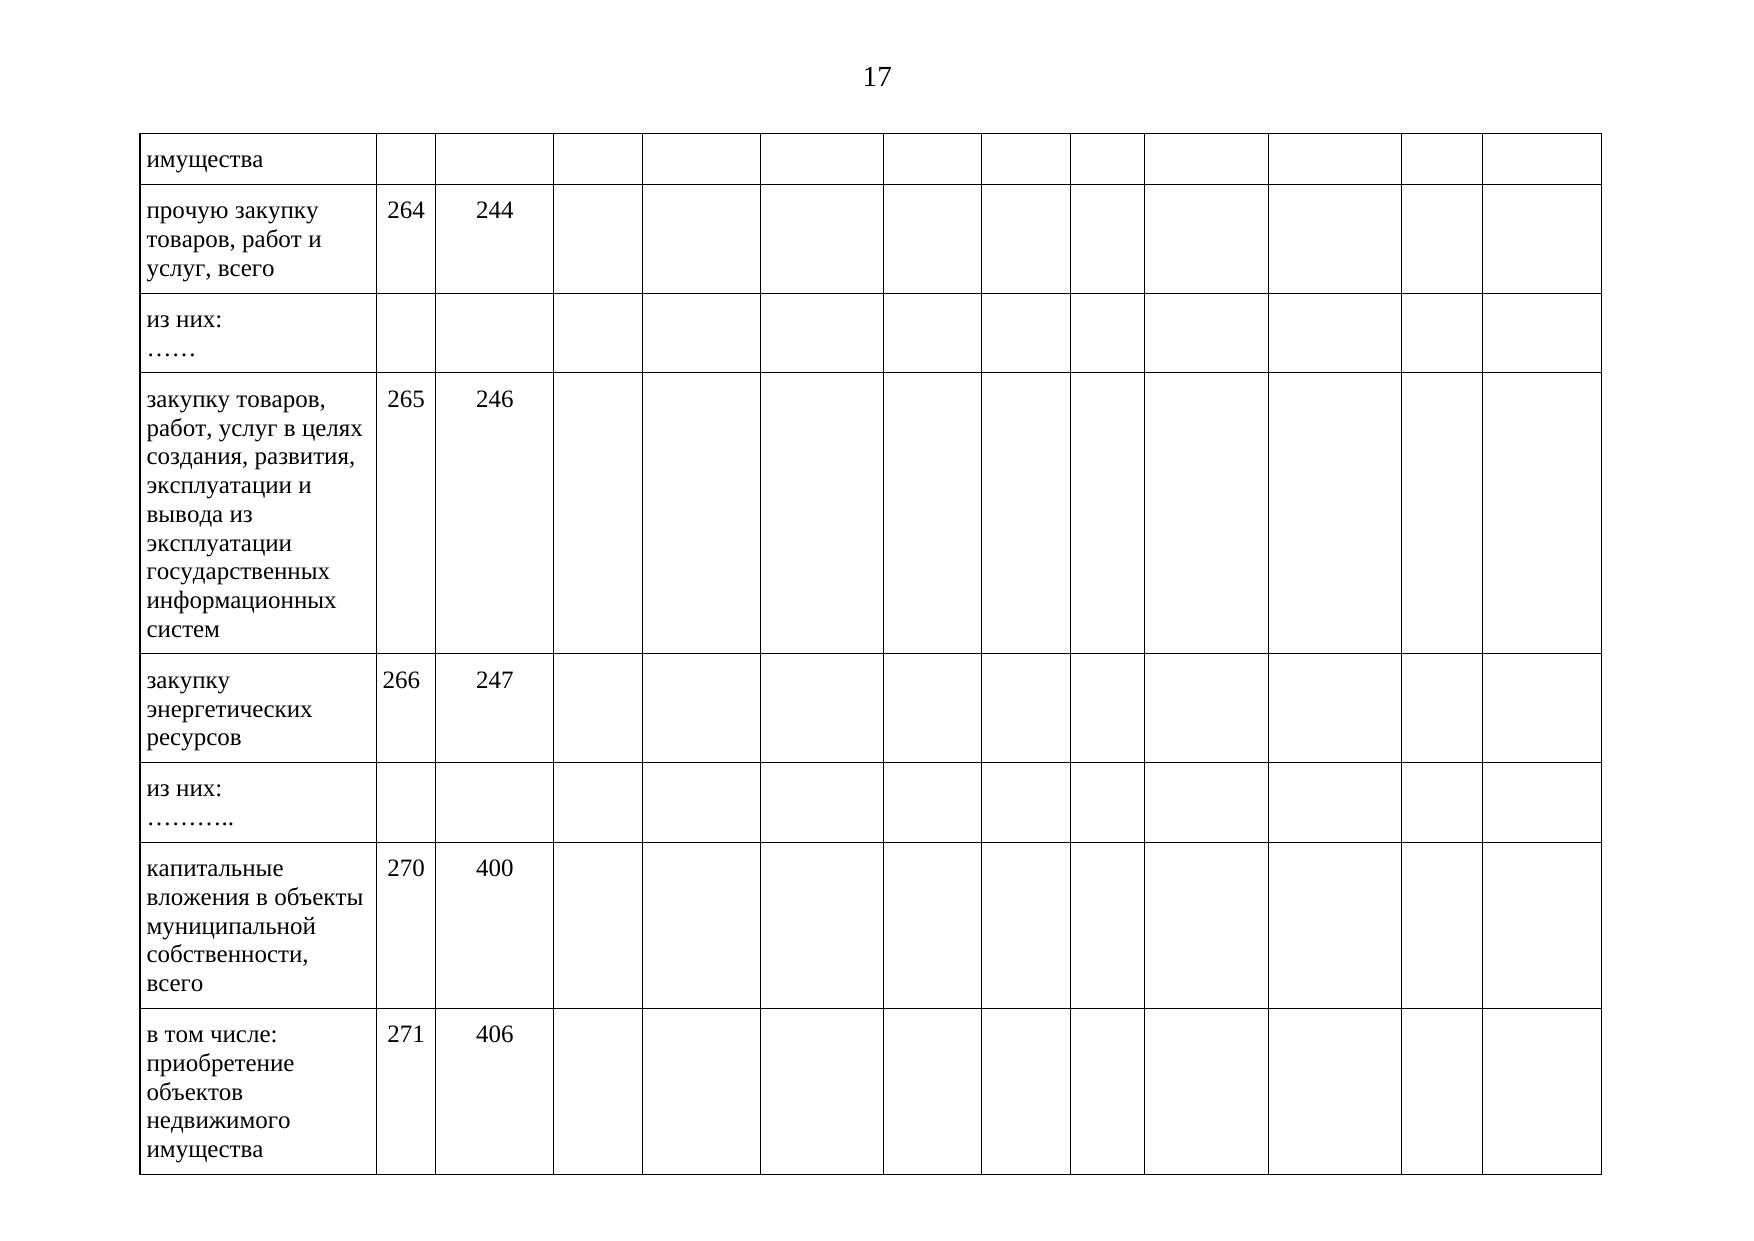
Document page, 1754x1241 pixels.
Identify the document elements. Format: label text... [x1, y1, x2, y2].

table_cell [141, 134, 376, 184]
table_cell [554, 185, 642, 292]
table_cell [1071, 1009, 1144, 1174]
table_cell [982, 1009, 1070, 1174]
table_cell [643, 134, 760, 184]
table_cell [1269, 654, 1401, 762]
table_cell [761, 294, 883, 372]
table_cell [1402, 134, 1482, 184]
table_cell из них: ……….. [141, 763, 376, 842]
table_cell закупку товаров, работ, услуг в целях создания, развития, эксплуатации и вывода из эксплуатации государственных информационных систем [141, 373, 376, 653]
table_cell 265 [377, 373, 435, 653]
table_cell [884, 185, 981, 292]
table_cell [1145, 373, 1268, 653]
table_cell [377, 763, 435, 842]
table_cell [1402, 185, 1482, 292]
table_cell [1269, 843, 1401, 1008]
table_cell [436, 763, 553, 842]
table_cell [1071, 373, 1144, 653]
table_cell [884, 294, 981, 372]
table_cell [1402, 373, 1482, 653]
table_cell [1483, 843, 1601, 1008]
table_cell [643, 843, 760, 1008]
table_cell [643, 1009, 760, 1174]
table_cell [643, 185, 760, 292]
table_cell [1071, 294, 1144, 372]
table_cell [1483, 654, 1601, 762]
table_cell [761, 134, 883, 184]
table_cell 247 [436, 654, 553, 762]
table_cell [643, 373, 760, 653]
table_cell 264 [377, 185, 435, 292]
table_cell из них: …… [141, 294, 376, 372]
table_cell [761, 654, 883, 762]
table_cell [884, 134, 981, 184]
table_cell [1145, 294, 1268, 372]
table_cell [1269, 185, 1401, 292]
table_cell 406 [436, 1009, 553, 1174]
table_cell [1071, 134, 1144, 184]
table_cell [643, 654, 760, 762]
table_cell [982, 134, 1070, 184]
table_cell [554, 763, 642, 842]
table_cell [554, 654, 642, 762]
table_cell [1145, 1009, 1268, 1174]
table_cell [141, 1009, 376, 1174]
table_cell 400 [436, 843, 553, 1008]
table_cell [1145, 654, 1268, 762]
table_cell [884, 843, 981, 1008]
table_cell капитальные вложения в объекты муниципальной собственности, всего [141, 843, 376, 1008]
table_cell [1071, 763, 1144, 842]
table_cell [643, 294, 760, 372]
table_cell [982, 294, 1070, 372]
table_cell [761, 185, 883, 292]
table_cell 266 [377, 654, 435, 762]
table_cell [1483, 763, 1601, 842]
table_cell [1145, 843, 1268, 1008]
table_cell [1483, 1009, 1601, 1174]
table_cell [554, 134, 642, 184]
table_cell [1402, 1009, 1482, 1174]
table_cell [643, 763, 760, 842]
table_cell 271 [377, 1009, 435, 1174]
table_cell [1483, 134, 1601, 184]
table_cell [884, 1009, 981, 1174]
table_cell [554, 843, 642, 1008]
table_cell [982, 654, 1070, 762]
table_cell [982, 373, 1070, 653]
table_cell [761, 763, 883, 842]
table_cell [1483, 185, 1601, 292]
table_cell [554, 1009, 642, 1174]
table_cell [1402, 294, 1482, 372]
table_cell [1145, 185, 1268, 292]
table_cell [1402, 654, 1482, 762]
table_cell [1402, 843, 1482, 1008]
table_cell 244 [436, 185, 553, 292]
table_cell 270 [377, 843, 435, 1008]
table_cell [436, 294, 553, 372]
table_cell [1483, 373, 1601, 653]
table_cell [1071, 654, 1144, 762]
table_cell [1269, 1009, 1401, 1174]
table_cell 243 [436, 134, 553, 184]
table_cell [761, 373, 883, 653]
table_cell [1269, 294, 1401, 372]
table_cell [1269, 134, 1401, 184]
table_cell [1145, 134, 1268, 184]
table_cell [1071, 185, 1144, 292]
table_cell [761, 1009, 883, 1174]
table_cell 246 [436, 373, 553, 653]
table_cell 263 [377, 134, 435, 184]
table_cell [554, 294, 642, 372]
table_cell [982, 185, 1070, 292]
table_cell [1483, 294, 1601, 372]
table_cell [884, 373, 981, 653]
table_cell [884, 654, 981, 762]
table_cell [554, 373, 642, 653]
table_cell [1402, 763, 1482, 842]
table_cell [884, 763, 981, 842]
table_cell [1269, 373, 1401, 653]
table_cell [982, 843, 1070, 1008]
table_cell [982, 763, 1070, 842]
table_cell [1145, 763, 1268, 842]
table_cell закупку энергетических ресурсов [141, 654, 376, 762]
table_cell прочую закупку товаров, работ и услуг, всего [141, 185, 376, 292]
table_cell [1269, 763, 1401, 842]
table_cell [377, 294, 435, 372]
table_cell [1071, 843, 1144, 1008]
table_cell [761, 843, 883, 1008]
